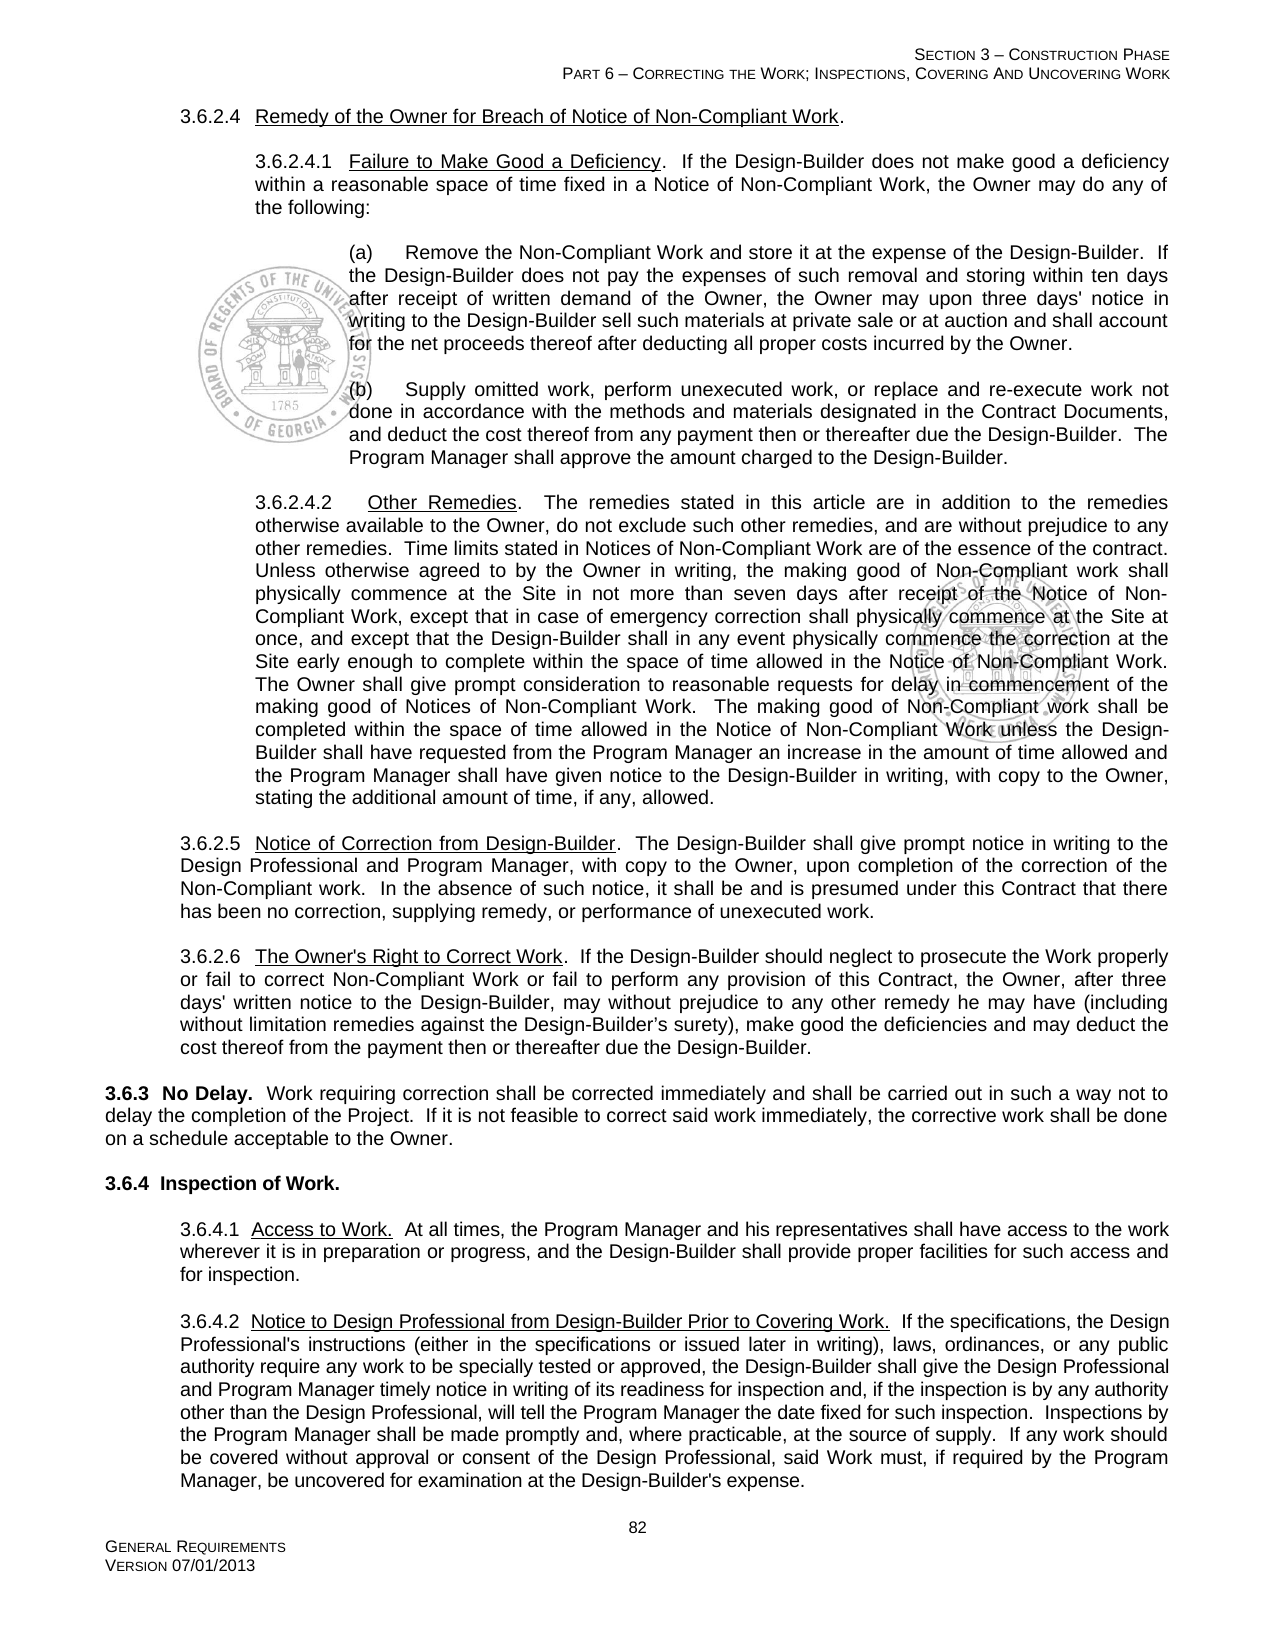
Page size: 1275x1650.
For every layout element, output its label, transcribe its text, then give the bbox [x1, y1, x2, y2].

text 3.6.3 No Delay. Work requiring correction shall be corrected immediately and shall be carried out in such a way not to delay the completion of the Project. If it is not feasible to correct said work immediately, the corrective work shall be done on a schedule acceptable to the Owner. [105, 1081, 1170, 1149]
text 3.6.2.5 Notice of Correction from Design-Builder. The Design-Builder shall give prompt notice in writing to the Design Professional and Program Manager, with copy to the Owner, upon completion of the correction of the Non-Compliant work. In the absence of such notice, it shall be and is presumed under this Contract that there has been no correction, supplying remedy, or performance of unexecuted work. [180, 832, 1170, 922]
text 3.6.2.6 The Owner's Right to Correct Work. If the Design-Builder should neglect to prosecute the Work properly or fail to correct Non-Compliant Work or fail to perform any provision of this Contract, the Owner, after three days' written notice to the Design-Builder, may without prejudice to any other remedy he may have (including without limitation remedies against the Design-Builder’s surety), make good the deficiencies and may deduct the cost thereof from the payment then or thereafter due the Design-Builder. [180, 945, 1170, 1059]
text 3.6.2.4 Remedy of the Owner for Breach of Notice of Non-Compliant Work. [105, 105, 1170, 128]
text 3.6.4.2 Notice to Design Professional from Design-Builder Prior to Covering Work. If the specifications, the Design Professional's instructions (either in the specifications or issued later in writing), laws, ordinances, or any public authority require any work to be specially tested or approved, the Design-Builder shall give the Design Professional and Program Manager timely notice in writing of its readiness for inspection and, if the inspection is by any authority other than the Design Professional, will tell the Program Manager the date fixed for such inspection. Inspections by the Program Manager shall be made promptly and, where practicable, at the source of supply. If any work should be covered without approval or consent of the Design Professional, said Work must, if required by the Program Manager, be uncovered for examination at the Design-Builder's expense. [180, 1310, 1170, 1491]
picture [180, 254, 384, 457]
text 3.6.2.4.1 Failure to Make Good a Deficiency. If the Design-Builder does not make good a deficiency within a reasonable space of time fixed in a Notice of Non-Compliant Work, the Owner may do any of the following: [255, 150, 1170, 218]
text 3.6.2.4.2 Other Remedies. The remedies stated in this article are in addition to the remedies otherwise available to the Owner, do not exclude such other remedies, and are without prejudice to any other remedies. Time limits stated in Notices of Non-Compliant Work are of the essence of the contract. Unless otherwise agreed to by the Owner in writing, the making good of Non-Compliant work shall physically commence at the Site in not more than seven days after receipt of the Notice of Non-Compliant Work, except that in case of emergency correction shall physically commence at the Site at once, and except that the Design-Builder shall in any event physically commence the correction at the Site early enough to complete within the space of time allowed in the Notice of Non-Compliant Work. The Owner shall give prompt consideration to reasonable requests for delay in commencement of the making good of Notices of Non-Compliant Work. The making good of Non-Compliant work shall be completed within the space of time allowed in the Notice of Non-Compliant Work unless the Design-Builder shall have requested from the Program Manager an increase in the amount of time allowed and the Program Manager shall have given notice to the Design-Builder in writing, with copy to the Owner, stating the additional amount of time, if any, allowed. [255, 491, 1170, 809]
text (a) Remove the Non-Compliant Work and store it at the expense of the Design-Builder. If the Design-Builder does not pay the expenses of such removal and storing within ten days after receipt of written demand of the Owner, the Owner may upon three days' notice in writing to the Design-Builder sell such materials at private sale or at auction and shall account for the net proceeds thereof after deducting all proper costs incurred by the Owner. [349, 241, 1170, 355]
text 3.6.4.1 Access to Work. At all times, the Program Manager and his representatives shall have access to the work wherever it is in preparation or progress, and the Design-Builder shall provide proper facilities for such access and for inspection. [180, 1218, 1170, 1286]
text (b) Supply omitted work, perform unexecuted work, or replace and re-execute work not done in accordance with the methods and materials designated in the Contract Documents, and deduct the cost thereof from any payment then or thereafter due the Design-Builder. The Program Manager shall approve the amount charged to the Design-Builder. [349, 377, 1170, 468]
text 3.6.4 Inspection of Work. [105, 1172, 1170, 1195]
